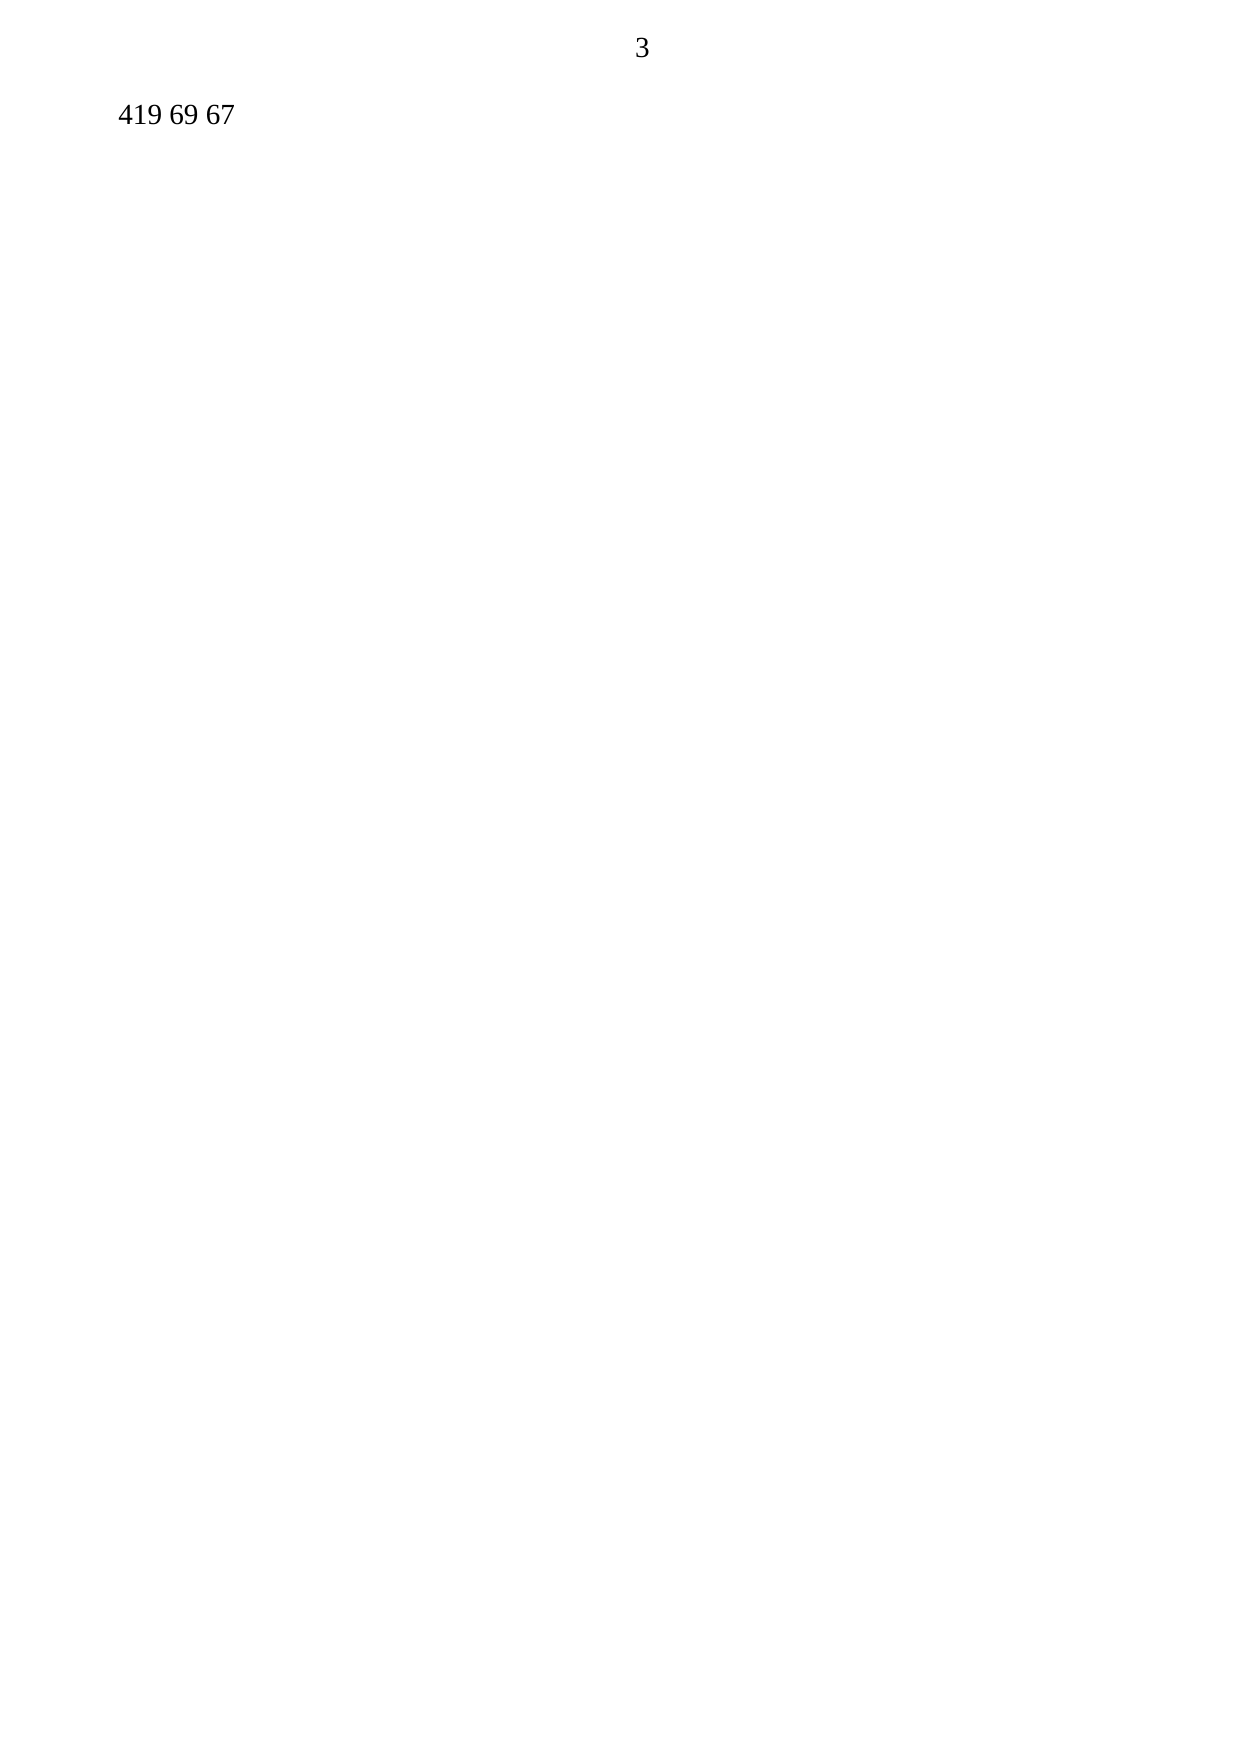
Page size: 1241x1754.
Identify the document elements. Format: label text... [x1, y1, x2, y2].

text 419 69 67 [118, 97, 1181, 131]
